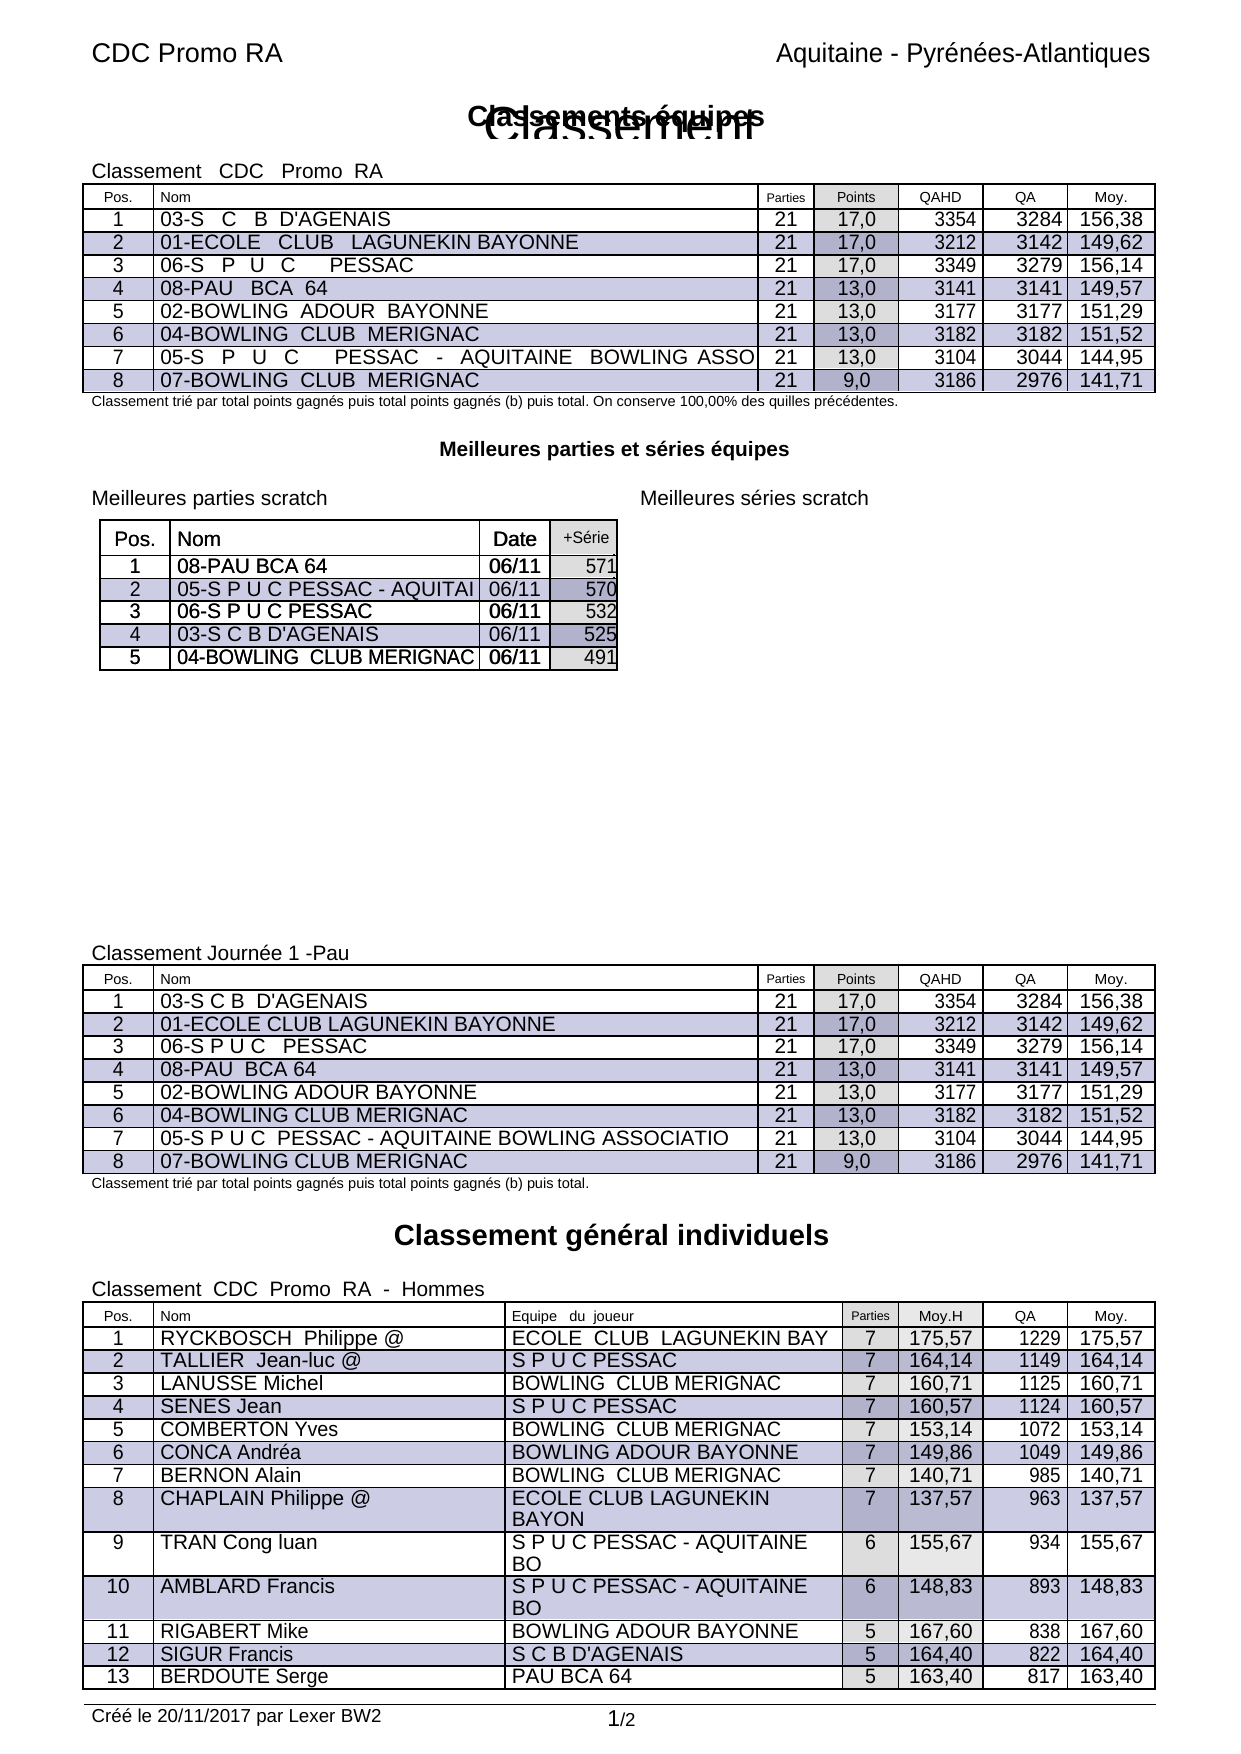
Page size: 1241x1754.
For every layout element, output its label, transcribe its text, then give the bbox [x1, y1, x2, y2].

table_cell ECOLE CLUB LAGUNEKIN BAYON [506, 1488, 842, 1531]
table_cell 140,71 [899, 1465, 982, 1487]
table_cell BOWLING CLUB MERIGNAC [506, 1465, 842, 1487]
table_cell 175,57 [899, 1328, 982, 1349]
table_cell 3 [84, 1374, 153, 1395]
table_cell 9,0 [815, 1151, 898, 1173]
table_cell 21 [759, 301, 813, 323]
table_cell 3186 [899, 1151, 982, 1173]
table_cell 05-S P U C PESSAC - AQUITAINE BOWLING ASSOCIATIO [154, 1128, 757, 1150]
table_cell 155,67 [899, 1533, 982, 1575]
table_cell S P U C PESSAC - AQUITAINE BO [506, 1577, 842, 1619]
table_header Points [815, 185, 898, 208]
text Classement trié par total points gagnés puis total points gagnés (b) puis total. [91, 1174, 1169, 1191]
table_cell 6 [84, 1442, 153, 1464]
table_header Pos. [84, 966, 153, 989]
table_cell 3141 [899, 1060, 982, 1081]
table_cell 04-BOWLING CLUB MERIGNAC [154, 1106, 757, 1127]
table_cell 7 [843, 1351, 898, 1372]
table_cell 7 [84, 1128, 153, 1150]
table_cell 148,83 [899, 1577, 982, 1619]
table_cell 05-S P U C PESSAC - AQUITAINE BOWLING ASSO [154, 347, 757, 368]
table_cell 21 [759, 278, 813, 300]
table_cell 4 [84, 278, 153, 300]
table_cell 164,14 [1068, 1351, 1154, 1372]
table_header Nom [154, 1303, 504, 1326]
table_cell 3212 [899, 233, 982, 254]
table_cell 01-ECOLE CLUB LAGUNEKIN BAYONNE [154, 233, 757, 254]
table_header Equipe du joueur [506, 1303, 842, 1326]
table_cell RYCKBOSCH Philippe @ [154, 1328, 504, 1349]
table_cell 07-BOWLING CLUB MERIGNAC [154, 1151, 757, 1173]
table_cell 149,57 [1068, 1060, 1154, 1081]
table_cell 03-S C B D'AGENAIS [154, 210, 757, 231]
table_cell 08-PAU BCA 64 [154, 1060, 757, 1081]
table_cell BOWLING CLUB MERIGNAC [506, 1374, 842, 1395]
table_cell 04-BOWLING CLUB MERIGNAC [154, 324, 757, 346]
table_cell 963 [984, 1488, 1067, 1531]
table_cell 13,0 [815, 324, 898, 346]
table_header Pos. [84, 1303, 153, 1326]
table_cell 06-S P U C PESSAC [154, 256, 757, 277]
table_cell 153,14 [899, 1420, 982, 1441]
table_cell 148,83 [1068, 1577, 1154, 1619]
table_cell 1124 [984, 1397, 1067, 1418]
table_cell 13,0 [815, 1083, 898, 1104]
table_cell 7 [843, 1420, 898, 1441]
table_cell 5 [84, 1420, 153, 1441]
table_cell 7 [843, 1374, 898, 1395]
table_cell BERNON Alain [154, 1465, 504, 1487]
table_cell 3044 [984, 1128, 1067, 1150]
table_cell 2 [84, 1014, 153, 1035]
table_cell 21 [759, 347, 813, 368]
table_cell 153,14 [1068, 1420, 1154, 1441]
table_cell 13,0 [815, 1128, 898, 1150]
table_cell 4 [84, 1060, 153, 1081]
table_cell 17,0 [815, 210, 898, 231]
table_cell TALLIER Jean-luc @ [154, 1351, 504, 1372]
table_cell 5 [843, 1667, 898, 1688]
table_header Parties [843, 1303, 898, 1326]
table_cell 140,71 [1068, 1465, 1154, 1487]
table_cell 167,60 [1068, 1621, 1154, 1642]
text CDC Promo RA Aquitaine - Pyrénées-Atlantiques [91, 37, 1169, 68]
table_cell 6 [843, 1577, 898, 1619]
table_header Parties [759, 966, 813, 989]
table_cell 2976 [984, 1151, 1067, 1173]
table_cell 17,0 [815, 991, 898, 1012]
subtitle Classement CDC Promo RA [91, 159, 1169, 183]
table_cell 156,38 [1068, 991, 1154, 1012]
table_cell 1229 [984, 1328, 1067, 1349]
table_cell 1049 [984, 1442, 1067, 1464]
table_cell 151,29 [1068, 301, 1154, 323]
table_cell 13,0 [815, 1106, 898, 1127]
table_cell BOWLING ADOUR BAYONNE [506, 1442, 842, 1464]
table_cell 13 [84, 1667, 153, 1688]
table_cell 167,60 [899, 1621, 982, 1642]
table_cell 163,40 [899, 1667, 982, 1688]
table_cell 03-S C B D'AGENAIS [154, 991, 757, 1012]
table_cell 21 [759, 256, 813, 277]
table_cell 01-ECOLE CLUB LAGUNEKIN BAYONNE [154, 1014, 757, 1035]
table_header QAHD [899, 966, 982, 989]
table_cell S P U C PESSAC [506, 1397, 842, 1418]
table_cell 21 [759, 1037, 813, 1058]
subtitle Classements équipes [437, 99, 796, 133]
table_cell 3 [84, 256, 153, 277]
table_header Nom [154, 185, 757, 208]
table_cell 08-PAU BCA 64 [154, 278, 757, 300]
table_cell 156,38 [1068, 210, 1154, 231]
table_cell ECOLE CLUB LAGUNEKIN BAY [506, 1328, 842, 1349]
table_cell 160,71 [899, 1374, 982, 1395]
table_cell 3104 [899, 347, 982, 368]
table_cell CONCA Andréa [154, 1442, 504, 1464]
table_cell 1125 [984, 1374, 1067, 1395]
table_cell 1 [84, 210, 153, 231]
table_cell RIGABERT Mike [154, 1621, 504, 1642]
table_cell PAU BCA 64 [506, 1667, 842, 1688]
table_cell 3279 [984, 256, 1067, 277]
table_cell 3349 [899, 1037, 982, 1058]
table_cell 141,71 [1068, 370, 1154, 391]
table_cell 13,0 [815, 347, 898, 368]
text Classement CDC Promo RA - Hommes [91, 1277, 1169, 1301]
table_cell 6 [84, 324, 153, 346]
table_cell 6 [843, 1533, 898, 1575]
table_cell 149,62 [1068, 1014, 1154, 1035]
table_cell 3104 [899, 1128, 982, 1150]
table_cell 12 [84, 1644, 153, 1665]
table_cell 822 [984, 1644, 1067, 1665]
table_cell 1 [84, 1328, 153, 1349]
table_cell 11 [84, 1621, 153, 1642]
table_cell 21 [759, 1128, 813, 1150]
table_cell 164,40 [899, 1644, 982, 1665]
table_cell 8 [84, 1151, 153, 1173]
table_cell S P U C PESSAC - AQUITAINE BO [506, 1533, 842, 1575]
table_cell 838 [984, 1621, 1067, 1642]
table_cell 6 [84, 1106, 153, 1127]
table_cell 7 [84, 1465, 153, 1487]
table_cell 17,0 [815, 1014, 898, 1035]
table_cell 137,57 [899, 1488, 982, 1531]
table_cell SIGUR Francis [154, 1644, 504, 1665]
text Meilleures parties et séries équipes [437, 436, 792, 460]
table_cell 144,95 [1068, 347, 1154, 368]
table_cell 3182 [899, 1106, 982, 1127]
table_cell 06-S P U C PESSAC [154, 1037, 757, 1058]
table_cell 151,52 [1068, 1106, 1154, 1127]
table_cell 17,0 [815, 1037, 898, 1058]
table_header QA [984, 185, 1067, 208]
table_cell 7 [84, 347, 153, 368]
table_cell 160,57 [899, 1397, 982, 1418]
table_header QA [984, 1303, 1067, 1326]
table_header Parties [759, 185, 813, 208]
table_cell 3212 [899, 1014, 982, 1035]
table_cell 160,71 [1068, 1374, 1154, 1395]
table_cell 3349 [899, 256, 982, 277]
table_cell 3284 [984, 991, 1067, 1012]
table_cell 164,14 [899, 1351, 982, 1372]
table_cell 3141 [984, 1060, 1067, 1081]
table_cell 3354 [899, 210, 982, 231]
table_cell 893 [984, 1577, 1067, 1619]
table_cell 21 [759, 1014, 813, 1035]
table_cell 3177 [899, 1083, 982, 1104]
table_cell 7 [843, 1465, 898, 1487]
table_cell 3141 [984, 278, 1067, 300]
table_header Points [815, 966, 898, 989]
table_cell 9 [84, 1533, 153, 1575]
table_cell 21 [759, 324, 813, 346]
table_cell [506, 1621, 842, 1642]
table_cell 3354 [899, 991, 982, 1012]
table_cell 17,0 [815, 233, 898, 254]
table_cell 5 [843, 1644, 898, 1665]
table_cell 149,57 [1068, 278, 1154, 300]
table_cell 3142 [984, 1014, 1067, 1035]
text Classement trié par total points gagnés puis total points gagnés (b) puis total. On conserve 100,00% des quilles précédentes. [91, 393, 1169, 410]
subtitle Meilleures parties scratch Meilleures séries scratch [91, 486, 1169, 510]
table_cell COMBERTON Yves [154, 1420, 504, 1441]
table_cell 985 [984, 1465, 1067, 1487]
table_cell 13,0 [815, 1060, 898, 1081]
table_cell BOWLING CLUB MERIGNAC [506, 1420, 842, 1441]
table_cell 3182 [984, 324, 1067, 346]
table_cell 8 [84, 1488, 153, 1531]
table_cell 3177 [984, 301, 1067, 323]
table_cell 3182 [984, 1106, 1067, 1127]
table_cell 21 [759, 1106, 813, 1127]
table_cell 7 [843, 1488, 898, 1531]
table_cell 3186 [899, 370, 982, 391]
table_header QA [984, 966, 1067, 989]
table_cell 164,40 [1068, 1644, 1154, 1665]
table_cell 5 [843, 1621, 898, 1642]
table_cell 1 [84, 991, 153, 1012]
table_cell 2 [84, 1351, 153, 1372]
table_cell 13,0 [815, 278, 898, 300]
table_cell 9,0 [815, 370, 898, 391]
table_header Moy. [1068, 185, 1154, 208]
table_header Moy. [1068, 1303, 1154, 1326]
table_cell 4 [84, 1397, 153, 1418]
table_cell 163,40 [1068, 1667, 1154, 1688]
table_cell 10 [84, 1577, 153, 1619]
table_cell 21 [759, 210, 813, 231]
table_cell 21 [759, 233, 813, 254]
table_cell 156,14 [1068, 256, 1154, 277]
table_cell S C B D'AGENAIS [506, 1644, 842, 1665]
table_cell 155,67 [1068, 1533, 1154, 1575]
table_cell 17,0 [815, 256, 898, 277]
table_cell 21 [759, 1151, 813, 1173]
table_cell 137,57 [1068, 1488, 1154, 1531]
table_cell 7 [843, 1442, 898, 1464]
table_cell 13,0 [815, 301, 898, 323]
table_cell 21 [759, 370, 813, 391]
table_cell 3044 [984, 347, 1067, 368]
table_cell 1072 [984, 1420, 1067, 1441]
table_cell 149,86 [899, 1442, 982, 1464]
table_cell 151,29 [1068, 1083, 1154, 1104]
table_cell 3284 [984, 210, 1067, 231]
table_cell 3279 [984, 1037, 1067, 1058]
table_cell 07-BOWLING CLUB MERIGNAC [154, 370, 757, 391]
table_cell 3142 [984, 233, 1067, 254]
table_cell 3177 [984, 1083, 1067, 1104]
table_cell 934 [984, 1533, 1067, 1575]
table_cell 144,95 [1068, 1128, 1154, 1150]
table_cell 21 [759, 1060, 813, 1081]
table_cell BERDOUTE Serge [154, 1667, 504, 1688]
table_cell SENES Jean [154, 1397, 504, 1418]
table_cell 149,62 [1068, 233, 1154, 254]
table_cell 2 [84, 233, 153, 254]
table_cell 2976 [984, 370, 1067, 391]
table_cell 175,57 [1068, 1328, 1154, 1349]
table_cell 1149 [984, 1351, 1067, 1372]
table_cell 151,52 [1068, 324, 1154, 346]
text Classement Journée 1 -Pau [91, 940, 1169, 964]
table_header Nom [154, 966, 757, 989]
table_cell 02-BOWLING ADOUR BAYONNE [154, 1083, 757, 1104]
table_cell CHAPLAIN Philippe @ [154, 1488, 504, 1531]
table_cell 02-BOWLING ADOUR BAYONNE [154, 301, 757, 323]
table_cell 3141 [899, 278, 982, 300]
table_cell AMBLARD Francis [154, 1577, 504, 1619]
table_cell 8 [84, 370, 153, 391]
table_cell 5 [84, 1083, 153, 1104]
table_cell 3177 [899, 301, 982, 323]
table_cell 149,86 [1068, 1442, 1154, 1464]
subtitle Classement général individuels [394, 1218, 1169, 1251]
table_header Pos. [84, 185, 153, 208]
table_cell S P U C PESSAC [506, 1351, 842, 1372]
table_header Moy. [1068, 966, 1154, 989]
table_header QAHD [899, 185, 982, 208]
table_cell 21 [759, 1083, 813, 1104]
table_cell 817 [984, 1667, 1067, 1688]
table_cell TRAN Cong luan [154, 1533, 504, 1575]
table_cell 160,57 [1068, 1397, 1154, 1418]
table_cell 21 [759, 991, 813, 1012]
table_cell 141,71 [1068, 1151, 1154, 1173]
table_cell 5 [84, 301, 153, 323]
table_cell 3182 [899, 324, 982, 346]
table_header Moy.H [899, 1303, 982, 1326]
table_cell 7 [843, 1397, 898, 1418]
table_cell 7 [843, 1328, 898, 1349]
table_cell 3 [84, 1037, 153, 1058]
table_cell 156,14 [1068, 1037, 1154, 1058]
table_cell LANUSSE Michel [154, 1374, 504, 1395]
